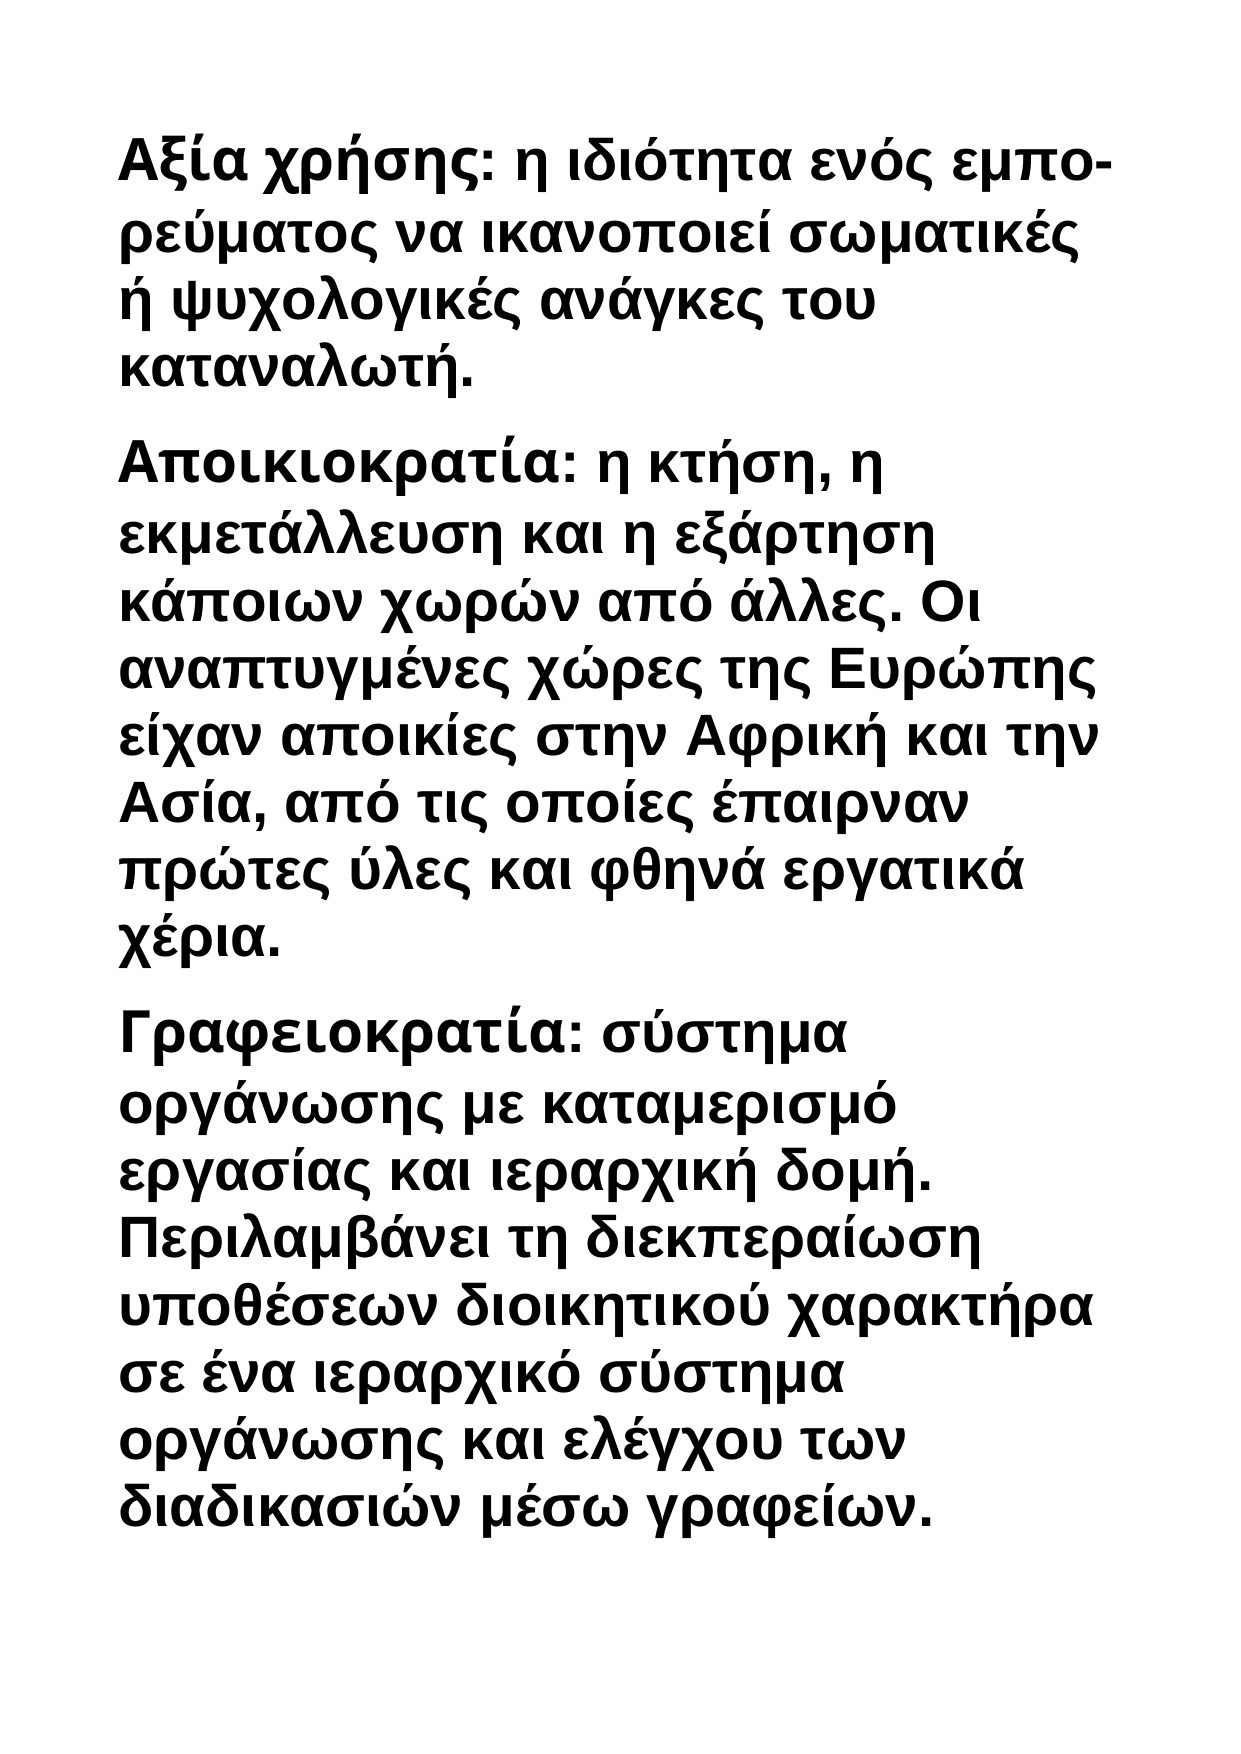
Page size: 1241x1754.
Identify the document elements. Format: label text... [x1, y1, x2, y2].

text Αξία χρήσης: η ιδιότητα ενός εμπο-ρεύματος να ικανοποιεί σωματικές ή ψυχολογικές ανάγκες του καταναλωτή. [118, 118, 1122, 399]
text Αποικιοκρατία: η κτήση, η εκμετάλλευση και η εξάρτηση κάποιων χωρών από άλλες. Οι αναπτυγμένες χώρες της Ευρώπης είχαν αποικίες στην Αφρική και την Ασία, από τις οποίες έπαιρναν πρώτες ύλες και φθηνά εργατικά χέρια. [118, 420, 1122, 969]
text Γραφειοκρατία: σύστημα οργάνωσης με καταμερισμό εργασίας και ιεραρχική δομή. Περιλαμβάνει τη διεκπεραίωση υποθέσεων διοικητικού χαρακτήρα σε ένα ιεραρχικό σύστημα οργάνωσης και ελέγχου των διαδικασιών μέσω γραφείων. [118, 989, 1122, 1539]
